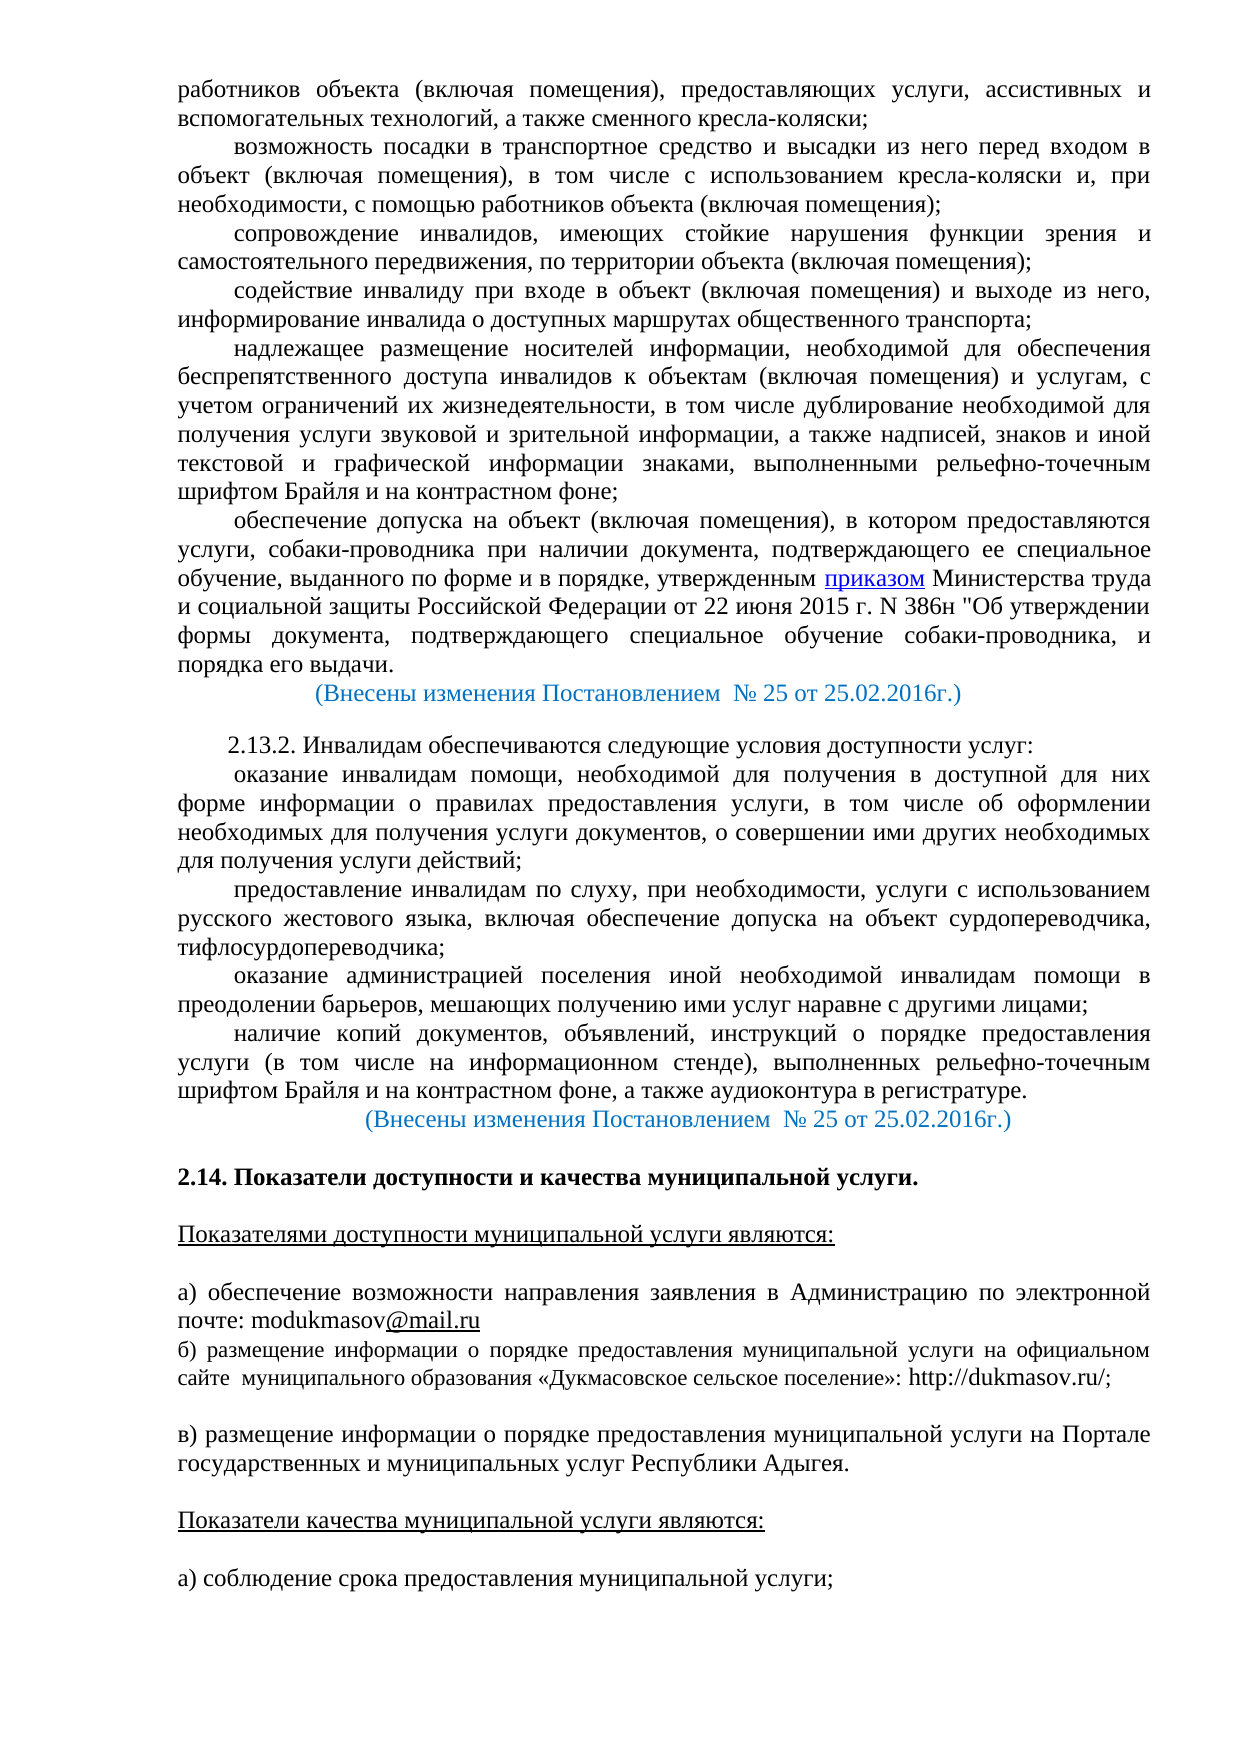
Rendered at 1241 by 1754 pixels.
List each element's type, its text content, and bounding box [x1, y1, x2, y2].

text в) размещение информации о порядке предоставления муниципальной услуги на Портале государственных и муниципальных услуг Республики Адыгея. [177, 1419, 1152, 1477]
text а) соблюдение срока предоставления муниципальной услуги; [177, 1563, 1152, 1592]
text содействие инвалиду при входе в объект (включая помещения) и выходе из него, информирование инвалида о доступных маршрутах общественного транспорта; [177, 275, 1152, 333]
text оказание администрацией поселения иной необходимой инвалидам помощи в преодолении барьеров, мешающих получению ими услуг наравне с другими лицами; [177, 960, 1152, 1018]
text Показатели качества муниципальной услуги являются: [177, 1505, 1152, 1534]
text а) обеспечение возможности направления заявления в Администрацию по электронной почте: modukmasov@mail.ru [177, 1277, 1152, 1334]
text оказание инвалидам помощи, необходимой для получения в доступной для них форме информации о правилах предоставления услуги, в том числе об оформлении необходимых для получения услуги документов, о совершении ими других необходимых для получения услуги действий; [177, 759, 1152, 874]
text (Внесены изменения Постановлением № 25 от 25.02.2016г.) [177, 678, 1152, 706]
text 2.14. Показатели доступности и качества муниципальной услуги. [177, 1162, 1152, 1190]
text надлежащее размещение носителей информации, необходимой для обеспечения беспрепятственного доступа инвалидов к объектам (включая помещения) и услугам, с учетом ограничений их жизнедеятельности, в том числе дублирование необходимой для получения услуги звуковой и зрительной информации, а также надписей, знаков и иной текстовой и графической информации знаками, выполненными рельефно-точечным шрифтом Брайля и на контрастном фоне; [177, 333, 1152, 505]
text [177, 74, 1152, 131]
text Показателями доступности муниципальной услуги являются: [177, 1219, 1152, 1248]
text (Внесены изменения Постановлением № 25 от 25.02.2016г.) [177, 1104, 1152, 1133]
text обеспечение допуска на объект (включая помещения), в котором предоставляются услуги, собаки-проводника при наличии документа, подтверждающего ее специальное обучение, выданного по форме и в порядке, утвержденным приказом Министерства труда и социальной защиты Российской Федерации от 22 июня 2015 г. N 386н "Об утверждении формы документа, подтверждающего специальное обучение собаки-проводника, и порядка его выдачи. [177, 505, 1152, 678]
text сопровождение инвалидов, имеющих стойкие нарушения функции зрения и самостоятельного передвижения, по территории объекта (включая помещения); [177, 218, 1152, 275]
text 2.13.2. Инвалидам обеспечиваются следующие условия доступности услуг: [177, 730, 1152, 759]
text наличие копий документов, объявлений, инструкций о порядке предоставления услуги (в том числе на информационном стенде), выполненных рельефно-точечным шрифтом Брайля и на контрастном фоне, а также аудиоконтура в регистратуре. [177, 1018, 1152, 1104]
text возможность посадки в транспортное средство и высадки из него перед входом в объект (включая помещения), в том числе с использованием кресла-коляски и, при необходимости, с помощью работников объекта (включая помещения); [177, 131, 1152, 218]
text б) размещение информации о порядке предоставления муниципальной услуги на официальном сайте муниципального образования «Дукмасовское сельское поселение»: http://dukmasov.ru/; [177, 1334, 1152, 1391]
text предоставление инвалидам по слуху, при необходимости, услуги с использованием русского жестового языка, включая обеспечение допуска на объект сурдопереводчика, тифлосурдопереводчика; [177, 874, 1152, 960]
